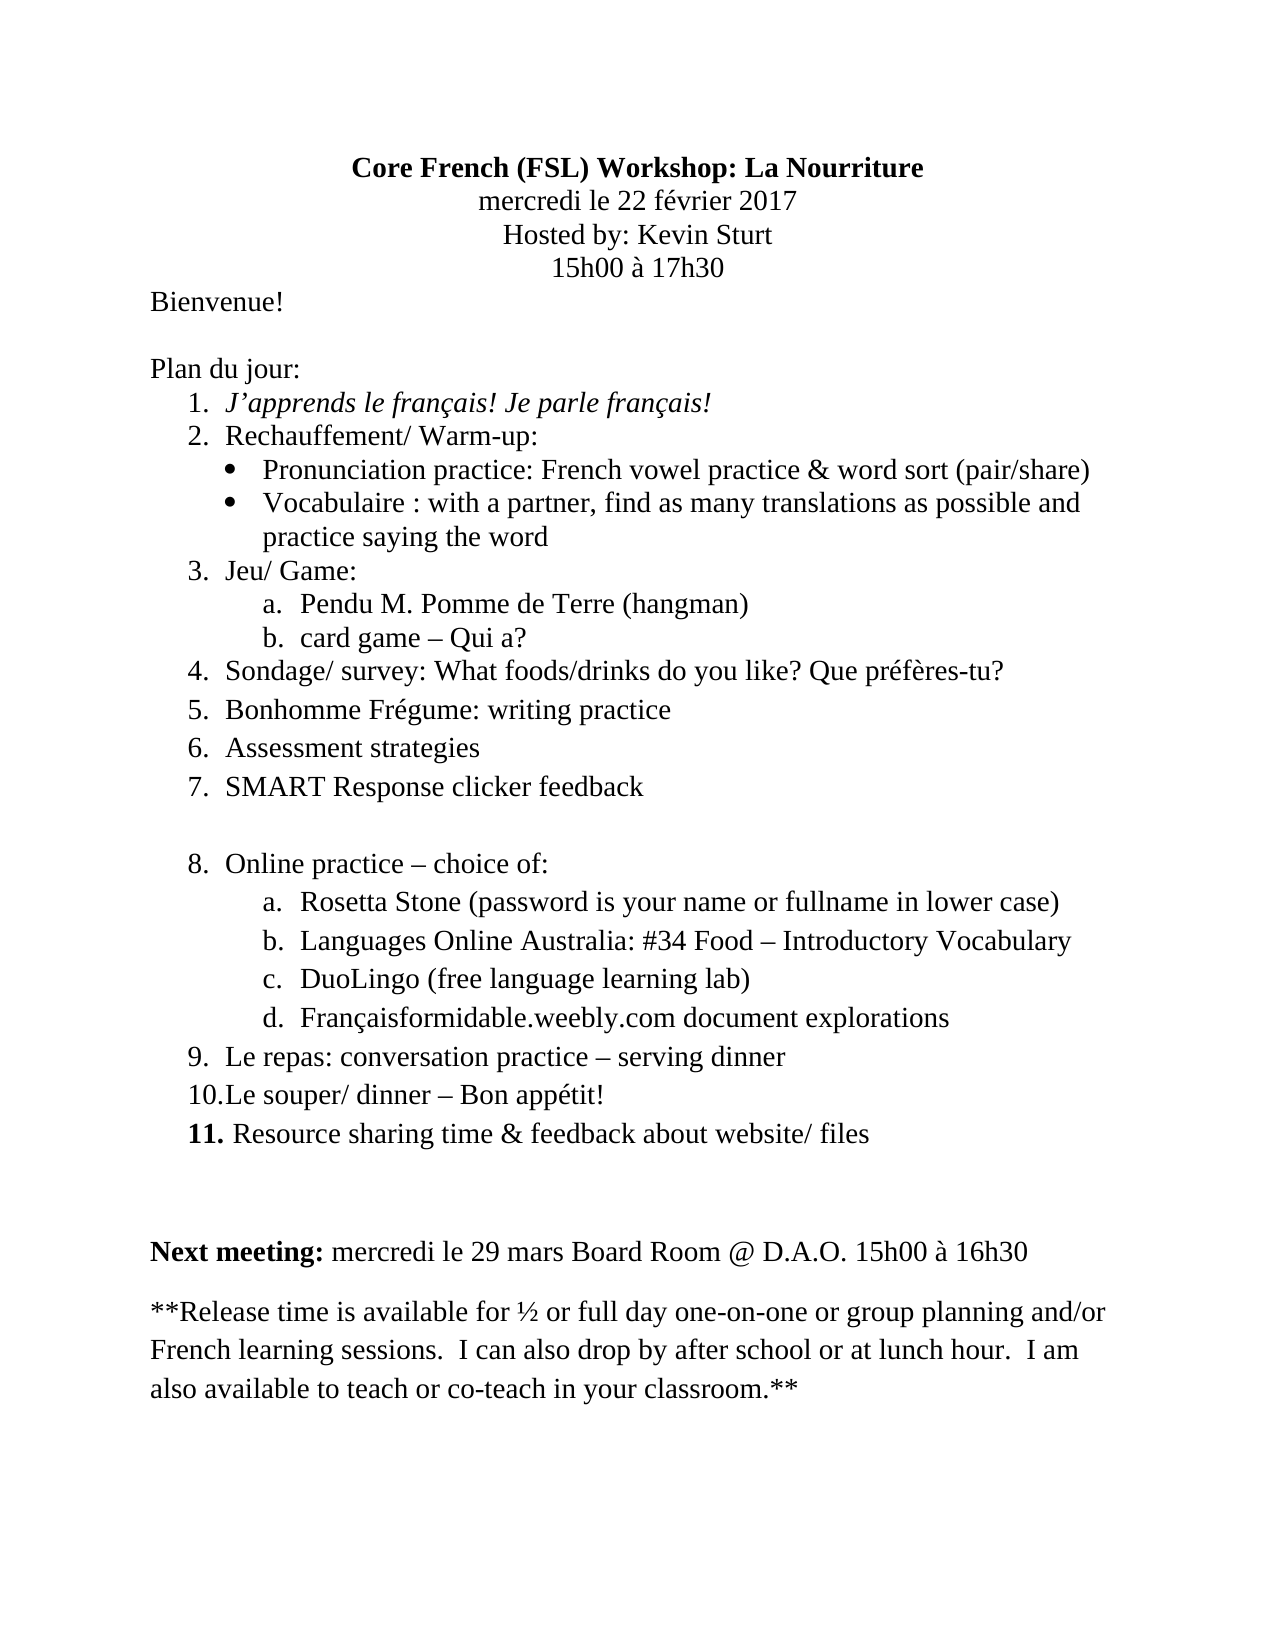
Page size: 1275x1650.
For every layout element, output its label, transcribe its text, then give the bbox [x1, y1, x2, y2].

list Vocabulaire : with a partner, find as many translations as possible and practice saying the word [225, 486, 1125, 553]
list Françaisformidable.weebly.com document explorations [262, 1000, 1125, 1034]
list Resource sharing time & feedback about website/ files [187, 1116, 1125, 1149]
text Hosted by: Kevin Sturt [150, 217, 1125, 251]
list card game – Qui a? [262, 620, 1125, 653]
text Core French (FSL) Workshop: La Nourriture [150, 150, 1125, 183]
list Jeu/ Game: [187, 553, 1125, 586]
text Plan du jour: [150, 351, 1125, 385]
list Rosetta Stone (password is your name or fullname in lower case) [262, 884, 1125, 918]
text Next meeting: mercredi le 29 mars Board Room @ D.A.O. 15h00 à 16h30 [150, 1234, 1125, 1268]
list Le repas: conversation practice – serving dinner [187, 1039, 1125, 1072]
list SMART Response clicker feedback [187, 769, 1125, 802]
list Pronunciation practice: French vowel practice & word sort (pair/share) [225, 452, 1125, 486]
list Le souper/ dinner – Bon appétit! [187, 1077, 1125, 1111]
list Sondage/ survey: What foods/drinks do you like? Que préfères-tu? [187, 653, 1125, 687]
list DuoLingo (free language learning lab) [262, 962, 1125, 995]
text 15h00 à 17h30 [150, 251, 1125, 284]
text **Release time is available for ½ or full day one-on-one or group planning and/or French learning sessions. I can also drop by after school or at lunch hour. I am also available to teach or co-teach in your classroom.** [150, 1294, 1125, 1404]
list J’apprends le français! Je parle français! [187, 385, 1125, 418]
text Bienvenue! [150, 284, 1125, 318]
list Rechauffement/ Warm-up: [187, 418, 1125, 452]
list Online practice – choice of: [187, 846, 1125, 879]
text mercredi le 22 février 2017 [150, 183, 1125, 217]
list Assessment strategies [187, 730, 1125, 764]
list Languages Online Australia: #34 Food – Introductory Vocabulary [262, 923, 1125, 957]
list Bonhomme Frégume: writing practice [187, 692, 1125, 725]
list Pendu M. Pomme de Terre (hangman) [262, 586, 1125, 620]
